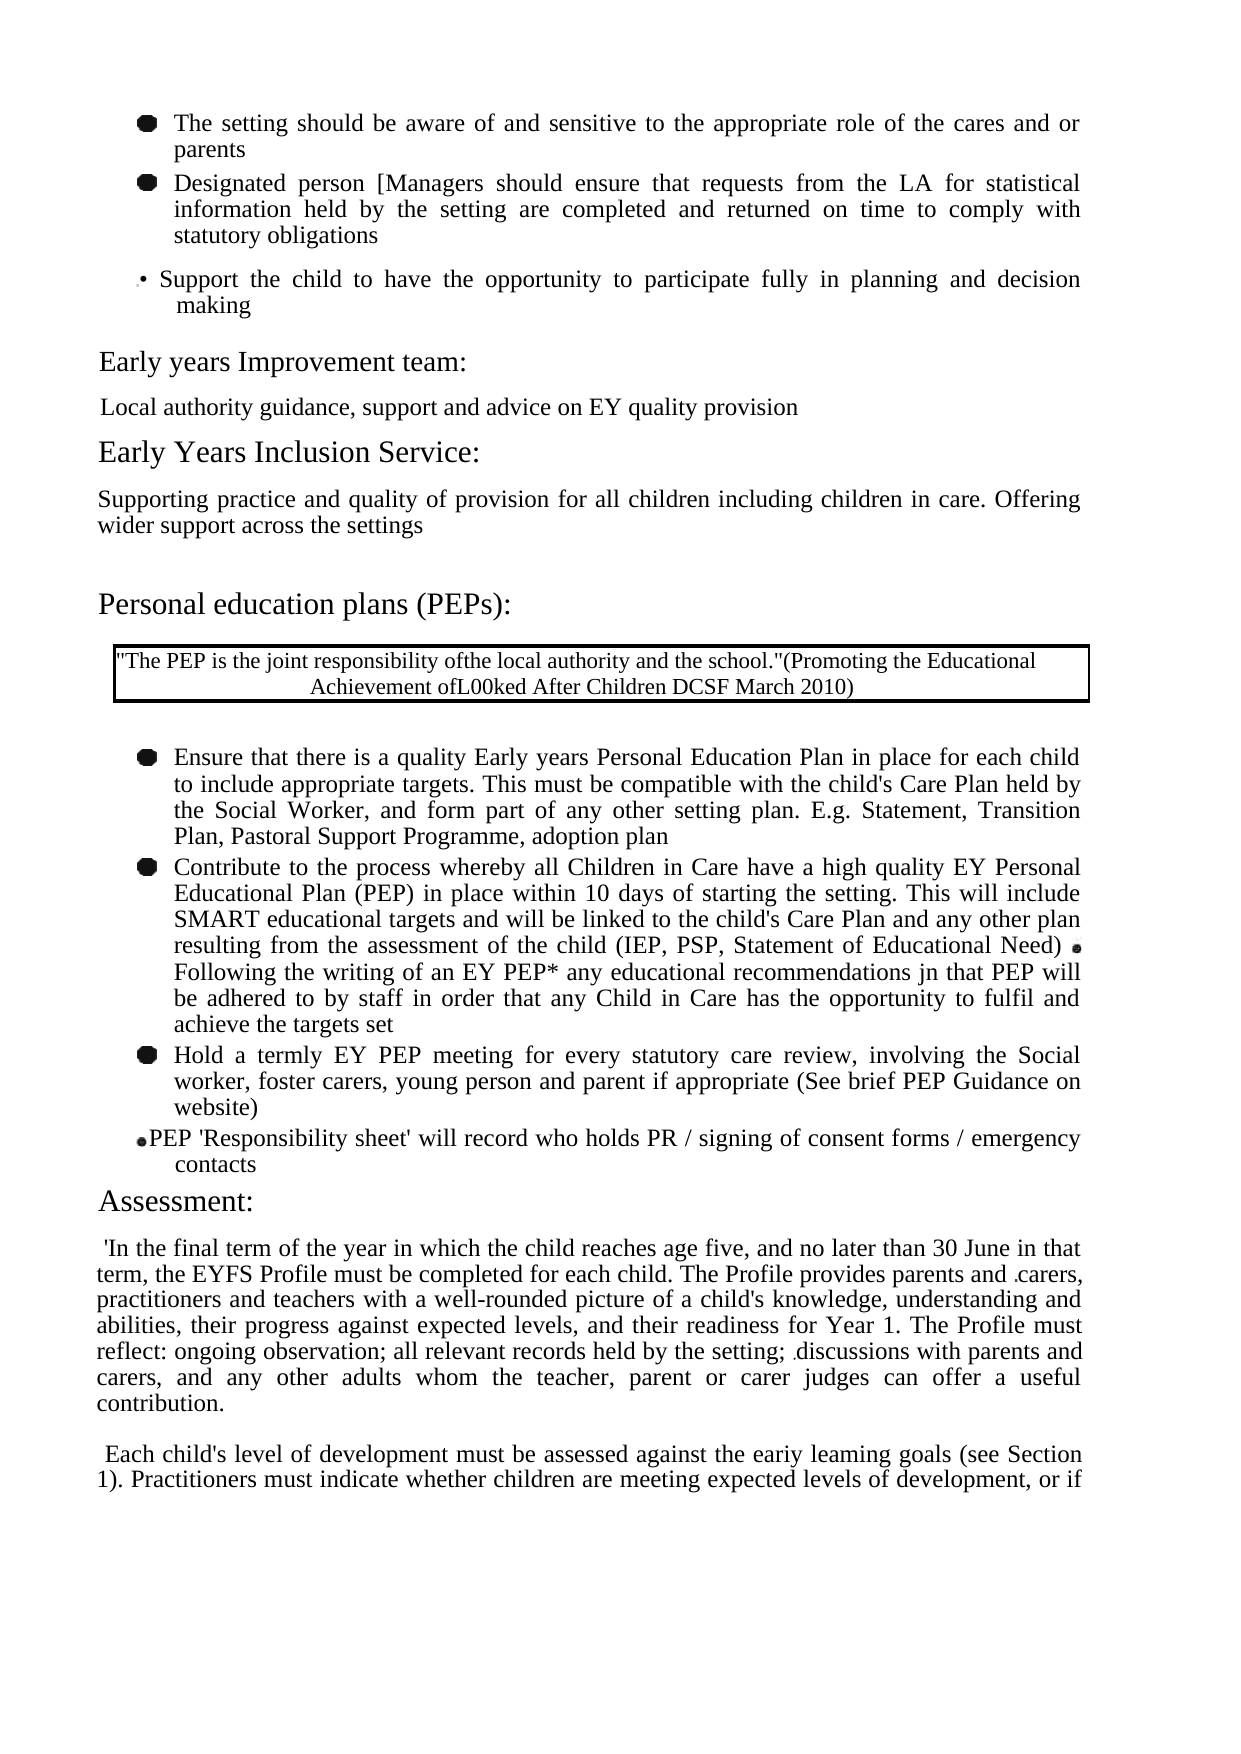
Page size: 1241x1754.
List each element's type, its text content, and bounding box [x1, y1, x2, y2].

picture [137, 115, 157, 132]
list Hold a termly EY PEP meeting for every statutory care review, involving the Social worker, foster carers, young person and parent if appropriate (See brief PEP Guidance on website) [136, 1042, 1082, 1121]
text Early years Improvement team: [98, 344, 1088, 377]
picture [1071, 937, 1082, 954]
text Assessment: [98, 1182, 1088, 1218]
text Early Years Inclusion Service: [98, 433, 1088, 469]
list Contribute to the process whereby all Children in Care have a high quality EY Personal Educational Plan (PEP) in place within 10 days of starting the setting. This will include SMART educational targets and will be linked to the child's Care Plan and any other plan resulting from the assessment of the child (IEP, PSP, Statement of Educational Need) Following the writing of an EY PEP* any educational recommendations jn that PEP will be adhered to by staff in order that any Child in Care has the opportunity to fulfil and achieve the targets set [136, 854, 1082, 1038]
text Personal education plans (PEPs): [98, 586, 1088, 621]
text 'In the final term of the year in which the child reaches age five, and no later than 30 June in that term, the EYFS Profile must be completed for each child. The Profile provides parents and carers, practitioners and teachers with a well-rounded picture of a child's knowledge, understanding and abilities, their progress against expected levels, and their readiness for Year 1. The Profile must reflect: ongoing observation; all relevant records held by the setting; discussions with parents and carers, and any other adults whom the teacher, parent or carer judges can offer a useful contribution. [96, 1236, 1083, 1417]
picture [137, 1046, 157, 1064]
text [96, 1441, 1083, 1493]
picture [137, 174, 157, 191]
text "The PEP is the joint responsibility ofthe local authority and the school."(Promoting the Educational Achievement ofL00ked After Children DCSF March 2010) [116, 648, 1088, 699]
picture [137, 858, 157, 876]
text Local authority guidance, support and advice on EY quality provision [99, 395, 1082, 421]
list Ensure that there is a quality Early years Personal Education Plan in place for each child to include appropriate targets. This must be compatible with the child's Care Plan held by the Social Worker, and form part of any other setting plan. E.g. Statement, Transition Plan, Pastoral Support Programme, adoption plan [136, 745, 1082, 850]
list Designated person [Managers should ensure that requests from the LA for statistical information held by the setting are completed and returned on time to comply with statutory obligations [136, 170, 1082, 249]
picture [136, 1137, 149, 1147]
list The setting should be aware of and sensitive to the appropriate role of the cares and or parents [136, 111, 1082, 163]
text PEP 'Responsibility sheet' will record who holds PR / signing of consent forms / emergency contacts [136, 1126, 1082, 1178]
text • Support the child to have the opportunity to participate fully in planning and decision making [136, 266, 1082, 319]
text Supporting practice and quality of provision for all children including children in care. Offering wider support across the settings [97, 486, 1082, 539]
picture [137, 749, 157, 766]
